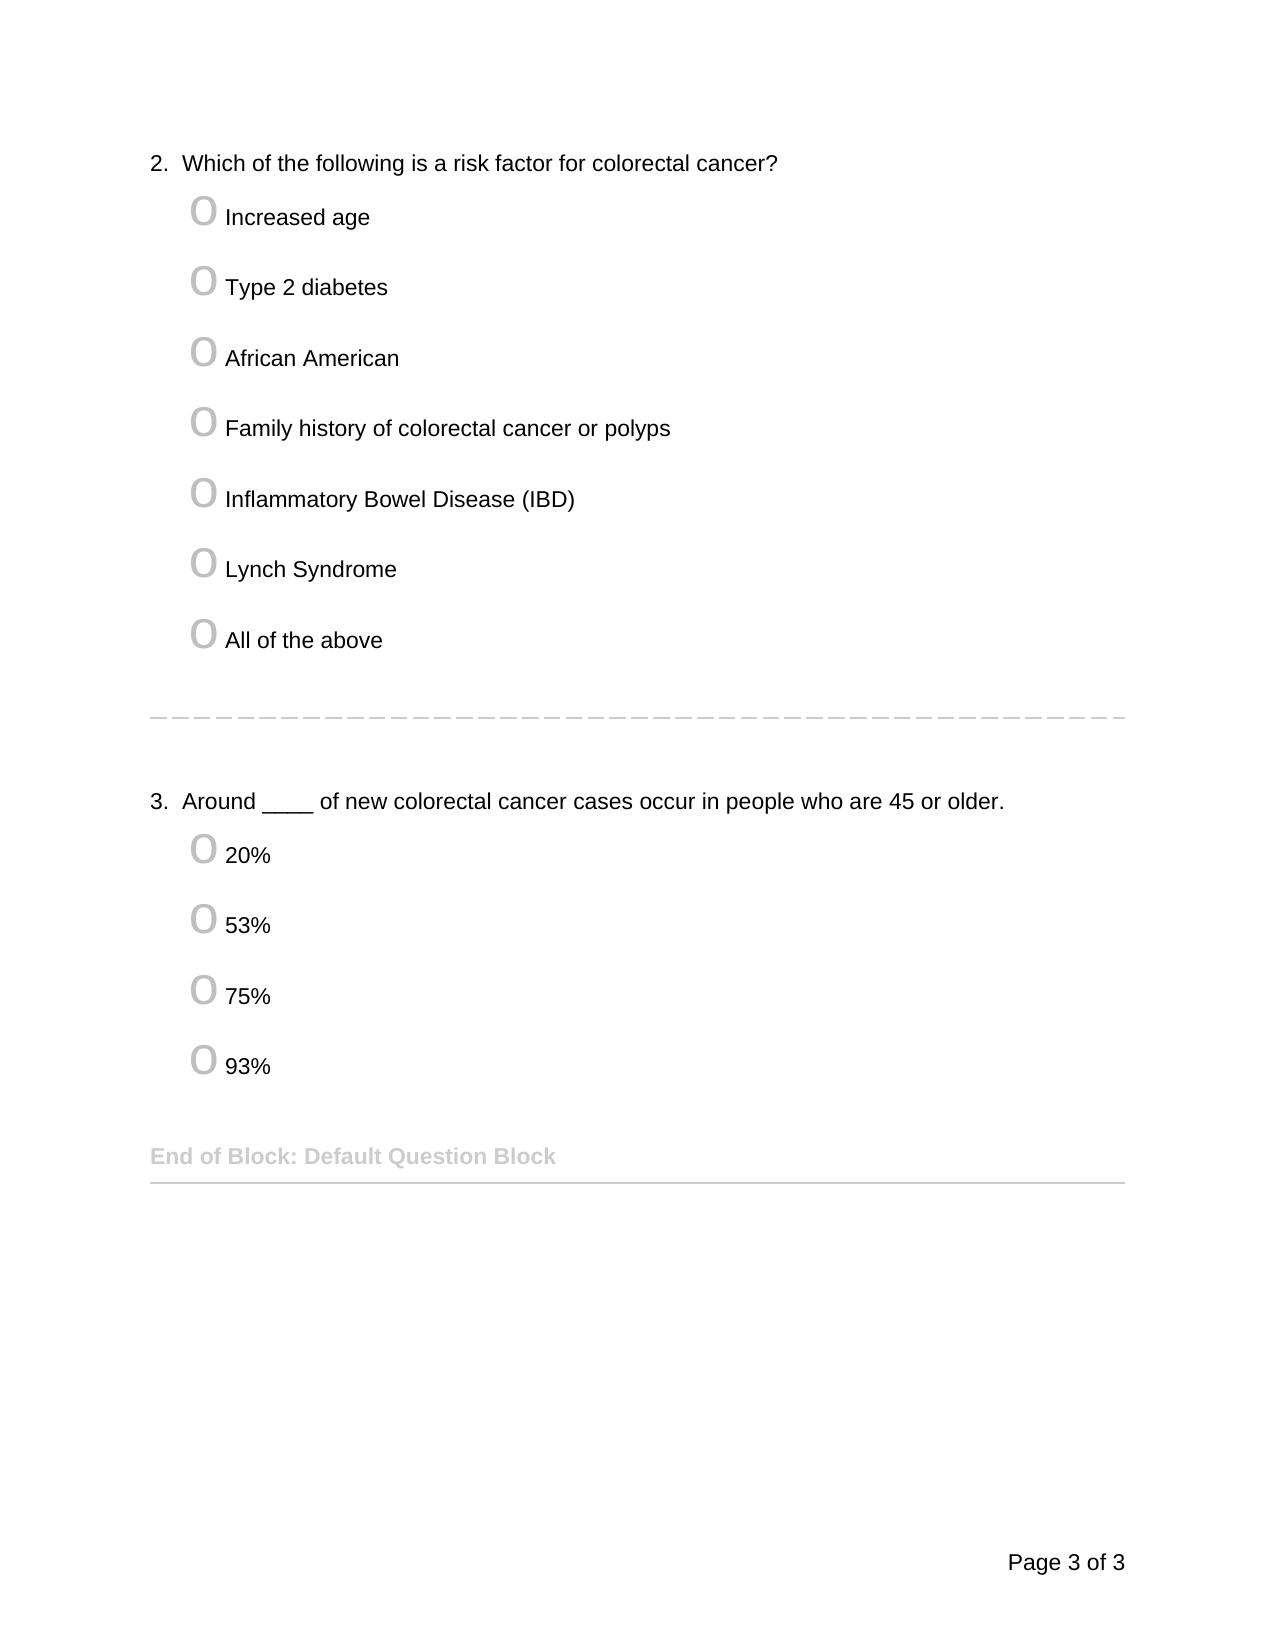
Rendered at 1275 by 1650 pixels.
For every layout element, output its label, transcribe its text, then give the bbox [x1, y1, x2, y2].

list African American [187, 321, 1125, 383]
text 3. Around ____ of new colorectal cancer cases occur in people who are 45 or older. [150, 788, 1125, 814]
list 93% [187, 1029, 1125, 1091]
list 75% [187, 959, 1125, 1020]
list All of the above [187, 603, 1125, 665]
list Family history of colorectal cancer or polyps [187, 392, 1125, 453]
list 53% [187, 888, 1125, 950]
list Increased age [187, 180, 1125, 242]
list 20% [187, 818, 1125, 879]
text End of Block: Default Question Block [150, 1143, 1125, 1169]
list Inflammatory Bowel Disease (IBD) [187, 462, 1125, 524]
text 2. Which of the following is a risk factor for colorectal cancer? [150, 150, 1125, 176]
list Lynch Syndrome [187, 533, 1125, 594]
list Type 2 diabetes [187, 251, 1125, 312]
